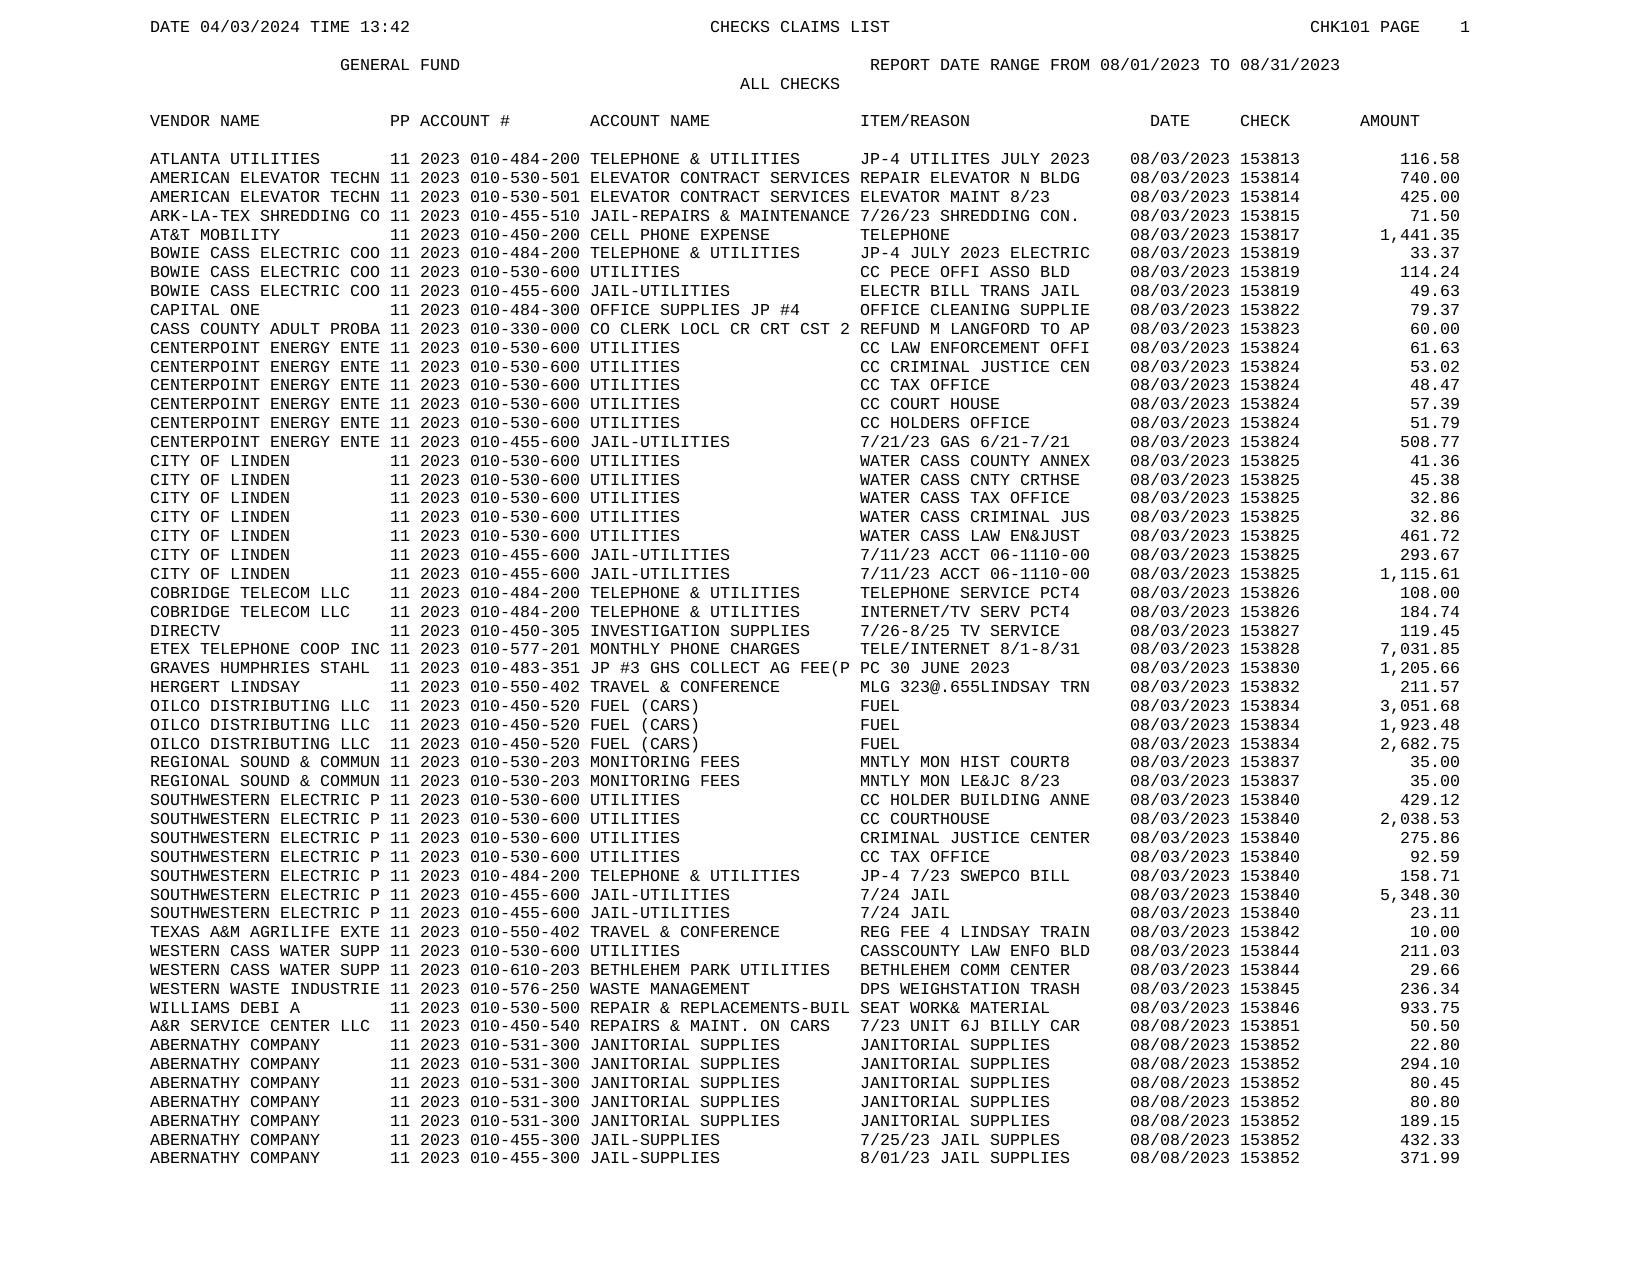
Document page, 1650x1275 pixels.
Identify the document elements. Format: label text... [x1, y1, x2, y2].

text REGIONAL SOUND & COMMUN 11 2023 010-530-203 MONITORING FEES MNTLY MON HIST COURT8 08/03/2023 153837 35.00 [150, 754, 1500, 773]
text SOUTHWESTERN ELECTRIC P 11 2023 010-530-600 UTILITIES CC HOLDER BUILDING ANNE 08/03/2023 153840 429.12 [150, 792, 1500, 811]
text COBRIDGE TELECOM LLC 11 2023 010-484-200 TELEPHONE & UTILITIES TELEPHONE SERVICE PCT4 08/03/2023 153826 108.00 [150, 584, 1500, 603]
text AMERICAN ELEVATOR TECHN 11 2023 010-530-501 ELEVATOR CONTRACT SERVICES ELEVATOR MAINT 8/23 08/03/2023 153814 425.00 [150, 188, 1500, 207]
text ATLANTA UTILITIES 11 2023 010-484-200 TELEPHONE & UTILITIES JP-4 UTILITES JULY 2023 08/03/2023 153813 116.58 [150, 151, 1500, 169]
text CAPITAL ONE 11 2023 010-484-300 OFFICE SUPPLIES JP #4 OFFICE CLEANING SUPPLIE 08/03/2023 153822 79.37 [150, 302, 1500, 320]
text CITY OF LINDEN 11 2023 010-530-600 UTILITIES WATER CASS CRIMINAL JUS 08/03/2023 153825 32.86 [150, 509, 1500, 528]
text CITY OF LINDEN 11 2023 010-530-600 UTILITIES WATER CASS CNTY CRTHSE 08/03/2023 153825 45.38 [150, 471, 1500, 490]
text AT&T MOBILITY 11 2023 010-450-200 CELL PHONE EXPENSE TELEPHONE 08/03/2023 153817 1,441.35 [150, 226, 1500, 245]
text WILLIAMS DEBI A 11 2023 010-530-500 REPAIR & REPLACEMENTS-BUIL SEAT WORK& MATERIAL 08/03/2023 153846 933.75 [150, 999, 1500, 1018]
text CENTERPOINT ENERGY ENTE 11 2023 010-530-600 UTILITIES CC COURT HOUSE 08/03/2023 153824 57.39 [150, 396, 1500, 415]
text ABERNATHY COMPANY 11 2023 010-531-300 JANITORIAL SUPPLIES JANITORIAL SUPPLIES 08/08/2023 153852 294.10 [150, 1056, 1500, 1074]
text TEXAS A&M AGRILIFE EXTE 11 2023 010-550-402 TRAVEL & CONFERENCE REG FEE 4 LINDSAY TRAIN 08/03/2023 153842 10.00 [150, 924, 1500, 943]
text ABERNATHY COMPANY 11 2023 010-455-300 JAIL-SUPPLIES 7/25/23 JAIL SUPPLES 08/08/2023 153852 432.33 [150, 1131, 1500, 1150]
text SOUTHWESTERN ELECTRIC P 11 2023 010-530-600 UTILITIES CC COURTHOUSE 08/03/2023 153840 2,038.53 [150, 811, 1500, 829]
text DATE 04/03/2024 TIME 13:42 CHECKS CLAIMS LIST CHK101 PAGE 1 [150, 19, 1500, 38]
text ABERNATHY COMPANY 11 2023 010-531-300 JANITORIAL SUPPLIES JANITORIAL SUPPLIES 08/08/2023 153852 80.80 [150, 1093, 1500, 1112]
text HERGERT LINDSAY 11 2023 010-550-402 TRAVEL & CONFERENCE MLG 323@.655LINDSAY TRN 08/03/2023 153832 211.57 [150, 679, 1500, 697]
text OILCO DISTRIBUTING LLC 11 2023 010-450-520 FUEL (CARS) FUEL 08/03/2023 153834 3,051.68 [150, 697, 1500, 716]
text ABERNATHY COMPANY 11 2023 010-531-300 JANITORIAL SUPPLIES JANITORIAL SUPPLIES 08/08/2023 153852 80.45 [150, 1074, 1500, 1093]
text SOUTHWESTERN ELECTRIC P 11 2023 010-530-600 UTILITIES CC TAX OFFICE 08/03/2023 153840 92.59 [150, 848, 1500, 867]
text CENTERPOINT ENERGY ENTE 11 2023 010-530-600 UTILITIES CC CRIMINAL JUSTICE CEN 08/03/2023 153824 53.02 [150, 358, 1500, 377]
text REGIONAL SOUND & COMMUN 11 2023 010-530-203 MONITORING FEES MNTLY MON LE&JC 8/23 08/03/2023 153837 35.00 [150, 773, 1500, 792]
text CITY OF LINDEN 11 2023 010-530-600 UTILITIES WATER CASS LAW EN&JUST 08/03/2023 153825 461.72 [150, 528, 1500, 547]
text OILCO DISTRIBUTING LLC 11 2023 010-450-520 FUEL (CARS) FUEL 08/03/2023 153834 1,923.48 [150, 716, 1500, 735]
text CITY OF LINDEN 11 2023 010-455-600 JAIL-UTILITIES 7/11/23 ACCT 06-1110-00 08/03/2023 153825 1,115.61 [150, 566, 1500, 584]
text GENERAL FUND REPORT DATE RANGE FROM 08/01/2023 TO 08/31/2023 [150, 56, 1500, 75]
text BOWIE CASS ELECTRIC COO 11 2023 010-484-200 TELEPHONE & UTILITIES JP-4 JULY 2023 ELECTRIC 08/03/2023 153819 33.37 [150, 245, 1500, 264]
text SOUTHWESTERN ELECTRIC P 11 2023 010-455-600 JAIL-UTILITIES 7/24 JAIL 08/03/2023 153840 23.11 [150, 905, 1500, 924]
text BOWIE CASS ELECTRIC COO 11 2023 010-530-600 UTILITIES CC PECE OFFI ASSO BLD 08/03/2023 153819 114.24 [150, 264, 1500, 283]
text CASS COUNTY ADULT PROBA 11 2023 010-330-000 CO CLERK LOCL CR CRT CST 2 REFUND M LANGFORD TO AP 08/03/2023 153823 60.00 [150, 320, 1500, 339]
text ETEX TELEPHONE COOP INC 11 2023 010-577-201 MONTHLY PHONE CHARGES TELE/INTERNET 8/1-8/31 08/03/2023 153828 7,031.85 [150, 641, 1500, 660]
text CENTERPOINT ENERGY ENTE 11 2023 010-455-600 JAIL-UTILITIES 7/21/23 GAS 6/21-7/21 08/03/2023 153824 508.77 [150, 433, 1500, 452]
text SOUTHWESTERN ELECTRIC P 11 2023 010-484-200 TELEPHONE & UTILITIES JP-4 7/23 SWEPCO BILL 08/03/2023 153840 158.71 [150, 867, 1500, 886]
text SOUTHWESTERN ELECTRIC P 11 2023 010-530-600 UTILITIES CRIMINAL JUSTICE CENTER 08/03/2023 153840 275.86 [150, 829, 1500, 848]
text CITY OF LINDEN 11 2023 010-530-600 UTILITIES WATER CASS COUNTY ANNEX 08/03/2023 153825 41.36 [150, 452, 1500, 471]
text BOWIE CASS ELECTRIC COO 11 2023 010-455-600 JAIL-UTILITIES ELECTR BILL TRANS JAIL 08/03/2023 153819 49.63 [150, 283, 1500, 302]
text DIRECTV 11 2023 010-450-305 INVESTIGATION SUPPLIES 7/26-8/25 TV SERVICE 08/03/2023 153827 119.45 [150, 622, 1500, 641]
text WESTERN CASS WATER SUPP 11 2023 010-610-203 BETHLEHEM PARK UTILITIES BETHLEHEM COMM CENTER 08/03/2023 153844 29.66 [150, 961, 1500, 980]
text GRAVES HUMPHRIES STAHL 11 2023 010-483-351 JP #3 GHS COLLECT AG FEE(P PC 30 JUNE 2023 08/03/2023 153830 1,205.66 [150, 660, 1500, 679]
text CITY OF LINDEN 11 2023 010-455-600 JAIL-UTILITIES 7/11/23 ACCT 06-1110-00 08/03/2023 153825 293.67 [150, 547, 1500, 566]
text OILCO DISTRIBUTING LLC 11 2023 010-450-520 FUEL (CARS) FUEL 08/03/2023 153834 2,682.75 [150, 735, 1500, 754]
text WESTERN WASTE INDUSTRIE 11 2023 010-576-250 WASTE MANAGEMENT DPS WEIGHSTATION TRASH 08/03/2023 153845 236.34 [150, 980, 1500, 999]
text WESTERN CASS WATER SUPP 11 2023 010-530-600 UTILITIES CASSCOUNTY LAW ENFO BLD 08/03/2023 153844 211.03 [150, 943, 1500, 961]
text CITY OF LINDEN 11 2023 010-530-600 UTILITIES WATER CASS TAX OFFICE 08/03/2023 153825 32.86 [150, 490, 1500, 509]
text ARK-LA-TEX SHREDDING CO 11 2023 010-455-510 JAIL-REPAIRS & MAINTENANCE 7/26/23 SHREDDING CON. 08/03/2023 153815 71.50 [150, 207, 1500, 226]
text ABERNATHY COMPANY 11 2023 010-531-300 JANITORIAL SUPPLIES JANITORIAL SUPPLIES 08/08/2023 153852 22.80 [150, 1037, 1500, 1056]
text A&R SERVICE CENTER LLC 11 2023 010-450-540 REPAIRS & MAINT. ON CARS 7/23 UNIT 6J BILLY CAR 08/08/2023 153851 50.50 [150, 1018, 1500, 1037]
text ABERNATHY COMPANY 11 2023 010-531-300 JANITORIAL SUPPLIES JANITORIAL SUPPLIES 08/08/2023 153852 189.15 [150, 1112, 1500, 1131]
text CENTERPOINT ENERGY ENTE 11 2023 010-530-600 UTILITIES CC HOLDERS OFFICE 08/03/2023 153824 51.79 [150, 415, 1500, 433]
text AMERICAN ELEVATOR TECHN 11 2023 010-530-501 ELEVATOR CONTRACT SERVICES REPAIR ELEVATOR N BLDG 08/03/2023 153814 740.00 [150, 169, 1500, 188]
text SOUTHWESTERN ELECTRIC P 11 2023 010-455-600 JAIL-UTILITIES 7/24 JAIL 08/03/2023 153840 5,348.30 [150, 886, 1500, 905]
text CENTERPOINT ENERGY ENTE 11 2023 010-530-600 UTILITIES CC TAX OFFICE 08/03/2023 153824 48.47 [150, 377, 1500, 396]
text ABERNATHY COMPANY 11 2023 010-455-300 JAIL-SUPPLIES 8/01/23 JAIL SUPPLIES 08/08/2023 153852 371.99 [150, 1150, 1500, 1169]
text ALL CHECKS [150, 75, 1500, 94]
text CENTERPOINT ENERGY ENTE 11 2023 010-530-600 UTILITIES CC LAW ENFORCEMENT OFFI 08/03/2023 153824 61.63 [150, 339, 1500, 358]
text COBRIDGE TELECOM LLC 11 2023 010-484-200 TELEPHONE & UTILITIES INTERNET/TV SERV PCT4 08/03/2023 153826 184.74 [150, 603, 1500, 622]
text VENDOR NAME PP ACCOUNT # ACCOUNT NAME ITEM/REASON DATE CHECK AMOUNT [150, 113, 1500, 132]
